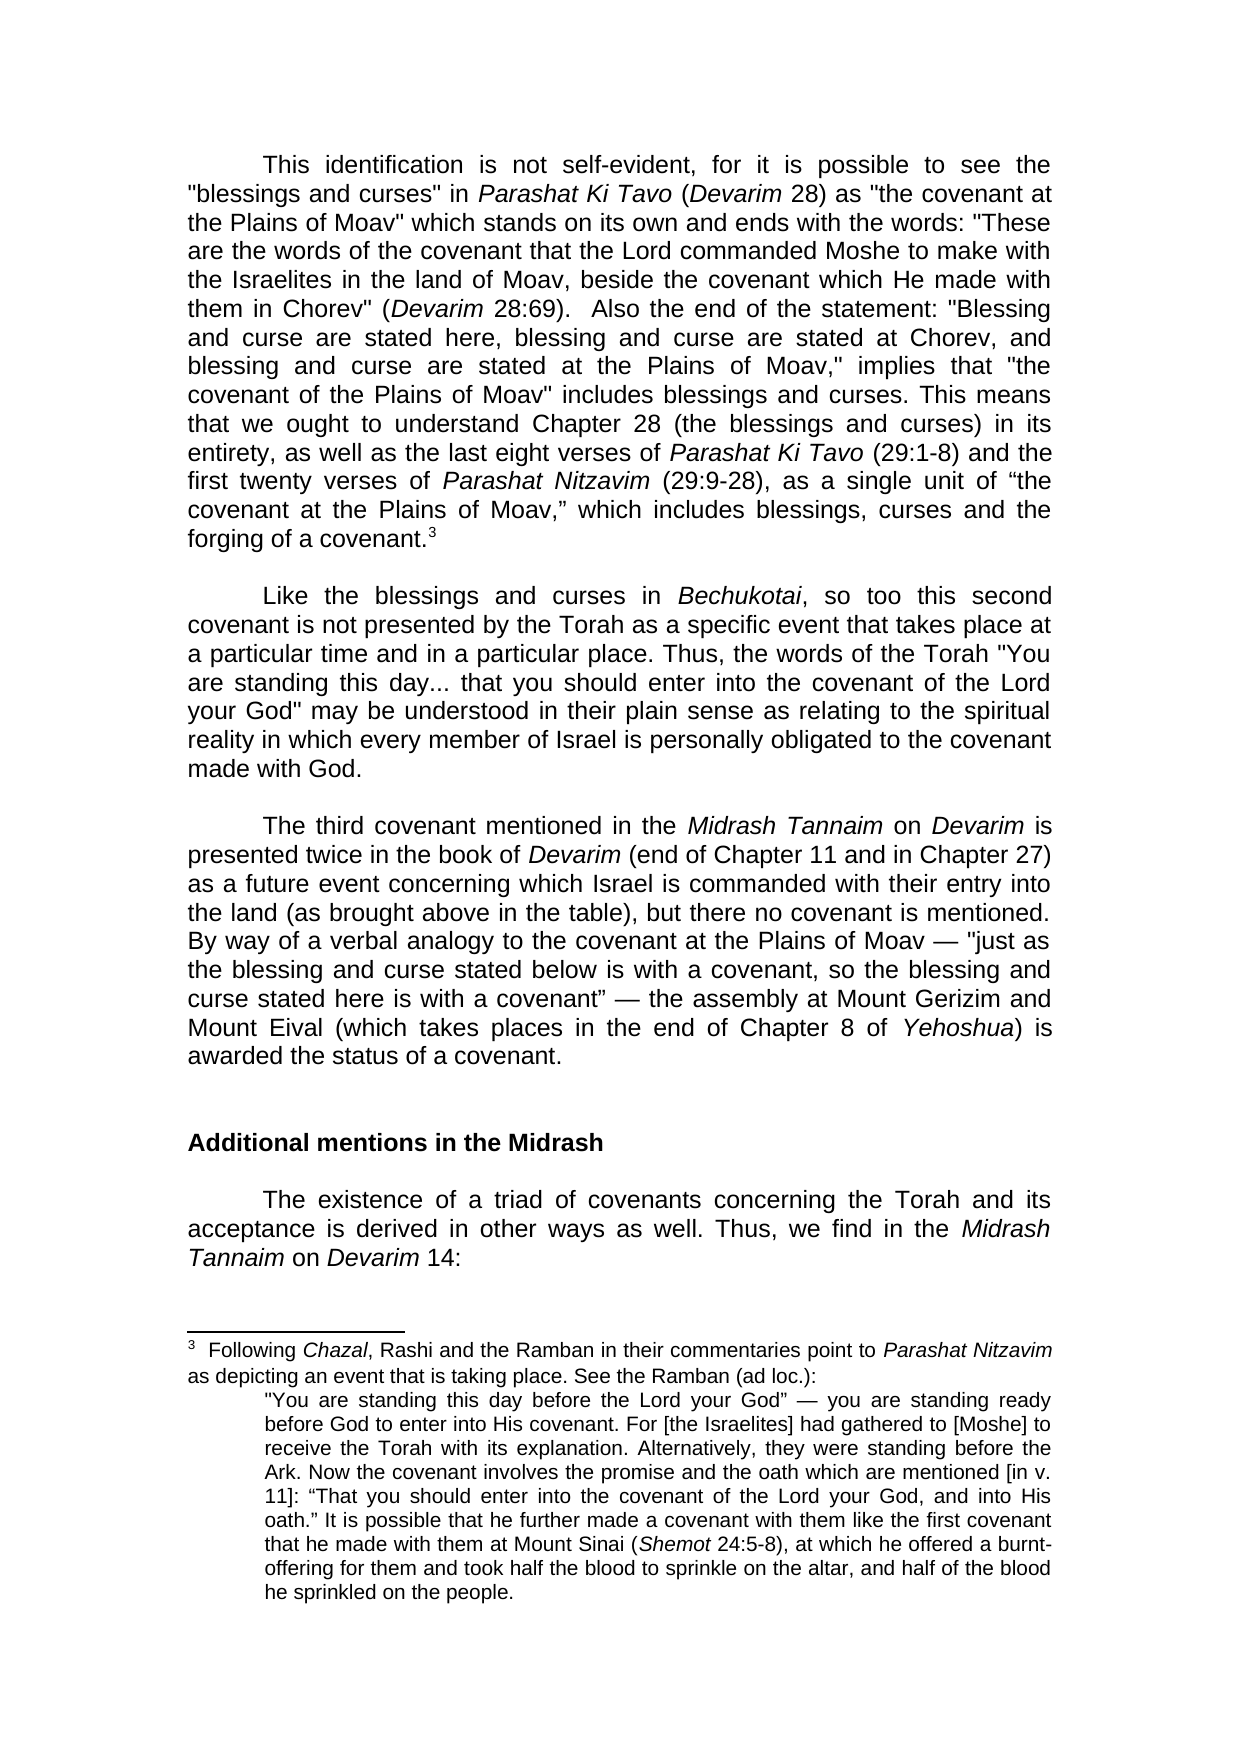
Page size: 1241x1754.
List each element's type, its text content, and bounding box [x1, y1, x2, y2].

text Like the blessings and curses in Bechukotai, so too this second covenant is not presented by the Torah as a specific event that takes place at a particular time and in a particular place. Thus, the words of the Torah "You are standing this day... that you should enter into the covenant of the Lord your God" may be understood in their plain sense as relating to the spiritual reality in which every member of Israel is personally obligated to the covenant made with God. [187, 581, 1053, 782]
text The third covenant mentioned in the Midrash Tannaim on Devarim is presented twice in the book of Devarim (end of Chapter 11 and in Chapter 27) as a future event concerning which Israel is commanded with their entry into the land (as brought above in the table), but there no covenant is mentioned. By way of a verbal analogy to the covenant at the Plains of Moav — "just as the blessing and curse stated below is with a covenant, so the blessing and curse stated here is with a covenant” — the assembly at Mount Gerizim and Mount Eival (which takes places in the end of Chapter 8 of Yehoshua) is awarded the status of a covenant. [187, 811, 1053, 1070]
text This identification is not self-evident, for it is possible to see the "blessings and curses" in Parashat Ki Tavo (Devarim 28) as "the covenant at the Plains of Moav" which stands on its own and ends with the words: "These are the words of the covenant that the Lord commanded Moshe to make with the Israelites in the land of Moav, beside the covenant which He made with them in Chorev" (Devarim 28:69). Also the end of the statement: "Blessing and curse are stated here, blessing and curse are stated at Chorev, and blessing and curse are stated at the Plains of Moav," implies that "the covenant of the Plains of Moav" includes blessings and curses. This means that we ought to understand Chapter 28 (the blessings and curses) in its entirety, as well as the last eight verses of Parashat Ki Tavo (29:1-8) and the first twenty verses of Parashat Nitzavim (29:9-28), as a single unit of “the covenant at the Plains of Moav,” which includes blessings, curses and the forging of a covenant. [187, 150, 1053, 552]
text Additional mentions in the Midrash [187, 1127, 1053, 1156]
text The existence of a triad of covenants concerning the Torah and its acceptance is derived in other ways as well. Thus, we find in the Midrash Tannaim on Devarim 14: [187, 1185, 1053, 1271]
